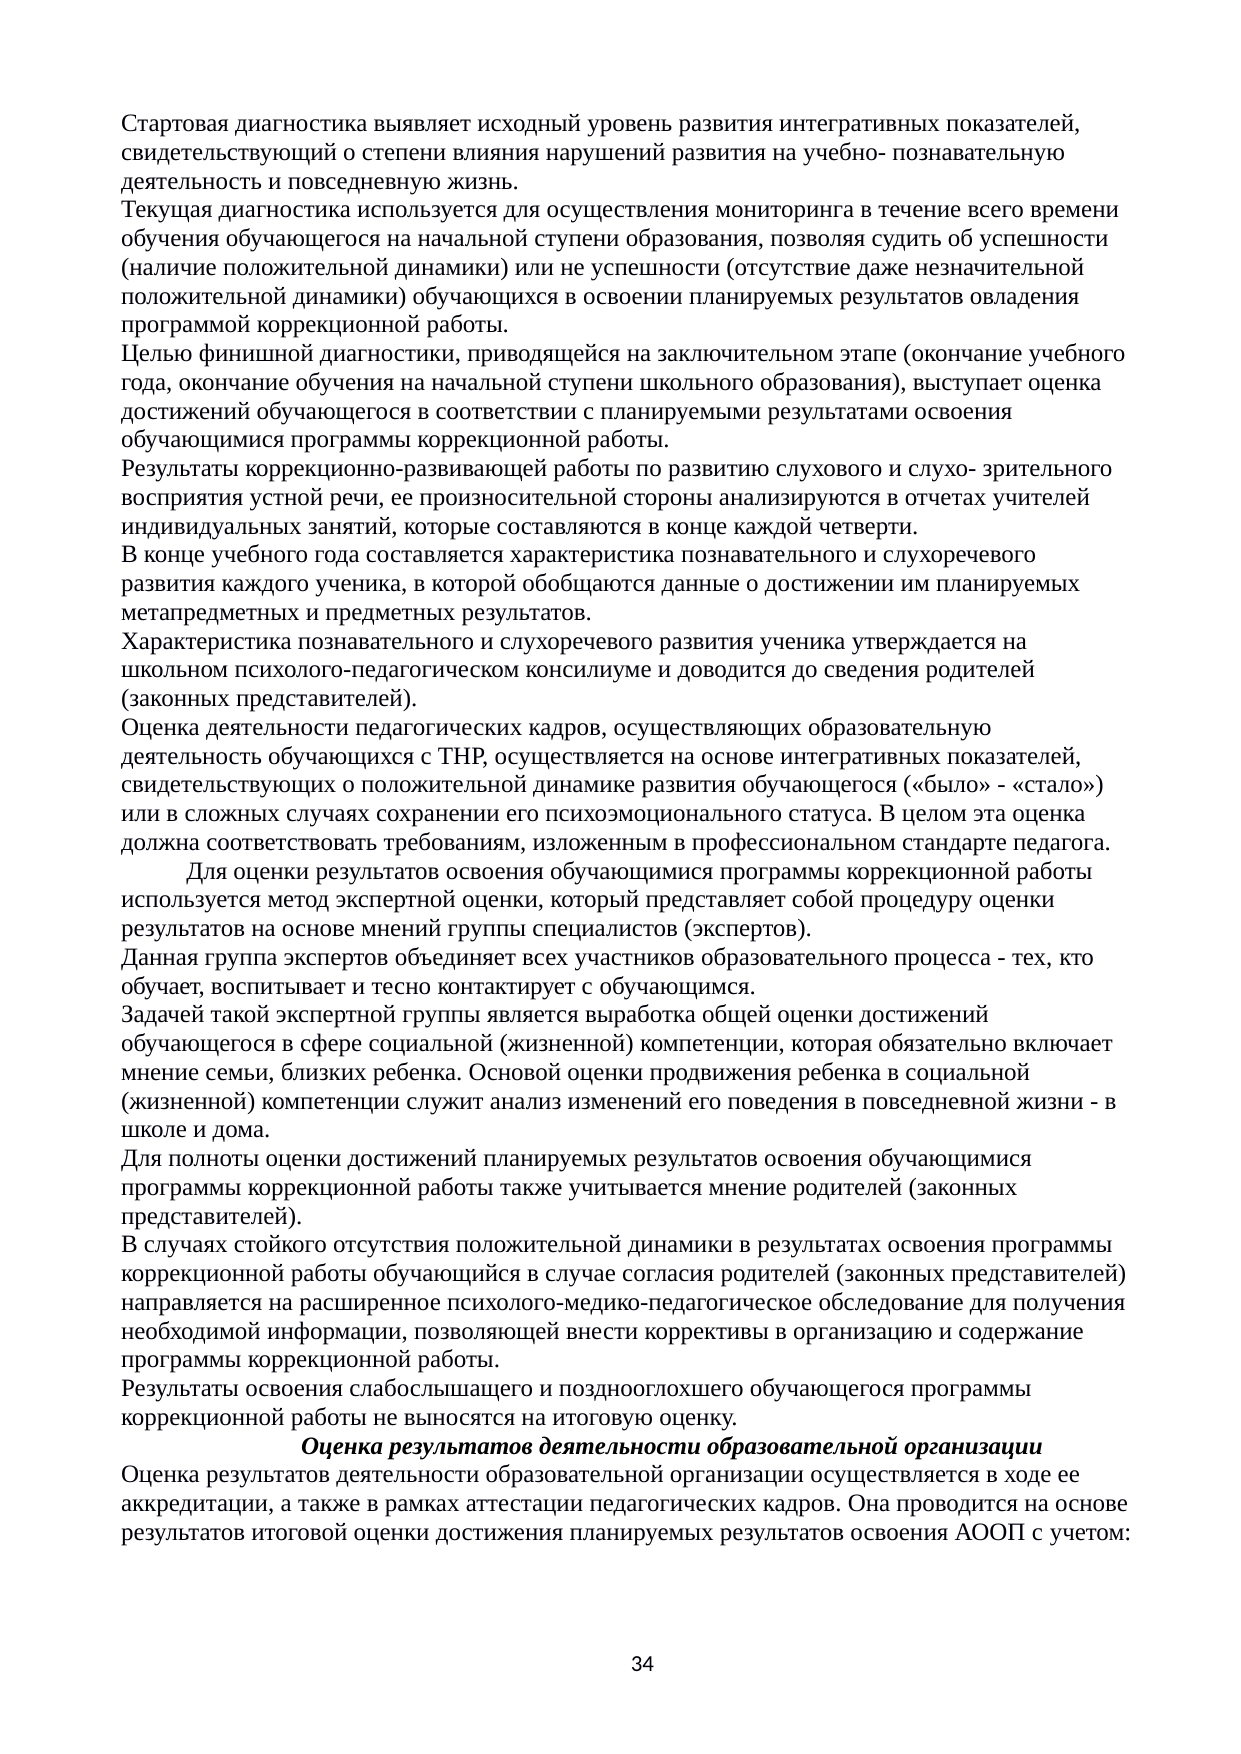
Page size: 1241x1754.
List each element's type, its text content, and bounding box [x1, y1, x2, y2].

text Целью финишной диагностики, приводящейся на заключительном этапе (окончание учебного года, окончание обучения на начальной ступени школьного образования), выступает оценка достижений обучающегося в соответствии с планируемыми результатами освоения обучающимися программы коррекционной работы. [121, 338, 1137, 453]
text Для оценки результатов освоения обучающимися программы коррекционной работы используется метод экспертной оценки, который представляет собой процедуру оценки результатов на основе мнений группы специалистов (экспертов). [121, 856, 1137, 942]
text В случаях стойкого отсутствия положительной динамики в результатах освоения программы коррекционной работы обучающийся в случае согласия родителей (законных представителей) направляется на расширенное психолого-медико-педагогическое обследование для получения необходимой информации, позволяющей внести коррективы в организацию и содержание программы коррекционной работы. [121, 1229, 1137, 1373]
text Результаты коррекционно-развивающей работы по развитию слухового и слухо- зрительного восприятия устной речи, ее произносительной стороны анализируются в отчетах учителей индивидуальных занятий, которые составляются в конце каждой четверти. [121, 453, 1137, 539]
text Данная группа экспертов объединяет всех участников образовательного процесса - тех, кто обучает, воспитывает и тесно контактирует с обучающимся. [121, 942, 1137, 999]
text Характеристика познавательного и слухоречевого развития ученика утверждается на школьном психолого-педагогическом консилиуме и доводится до сведения родителей (законных представителей). [121, 626, 1137, 712]
text Стартовая диагностика выявляет исходный уровень развития интегративных показателей, свидетельствующий о степени влияния нарушений развития на учебно- познавательную деятельность и повседневную жизнь. [121, 108, 1137, 194]
text Оценка деятельности педагогических кадров, осуществляющих образовательную деятельность обучающихся с ТНР, осуществляется на основе интегративных показателей, свидетельствующих о положительной динамике развития обучающегося («было» - «стало») или в сложных случаях сохранении его психоэмоционального статуса. В целом эта оценка должна соответствовать требованиям, изложенным в профессиональном стандарте педагога. [121, 712, 1137, 856]
subtitle Оценка результатов деятельности образовательной организации [301, 1431, 1182, 1459]
text Задачей такой экспертной группы является выработка общей оценки достижений обучающегося в сфере социальной (жизненной) компетенции, которая обязательно включает мнение семьи, близких ребенка. Основой оценки продвижения ребенка в социальной (жизненной) компетенции служит анализ изменений его поведения в повседневной жизни - в школе и дома. [121, 999, 1137, 1143]
text В конце учебного года составляется характеристика познавательного и слухоречевого развития каждого ученика, в которой обобщаются данные о достижении им планируемых метапредметных и предметных результатов. [121, 539, 1136, 626]
text Текущая диагностика используется для осуществления мониторинга в течение всего времени обучения обучающегося на начальной ступени образования, позволяя судить об успешности (наличие положительной динамики) или не успешности (отсутствие даже незначительной положительной динамики) обучающихся в освоении планируемых результатов овладения программой коррекционной работы. [121, 194, 1137, 338]
text Для полноты оценки достижений планируемых результатов освоения обучающимися программы коррекционной работы также учитывается мнение родителей (законных представителей). [121, 1143, 1136, 1229]
text Оценка результатов деятельности образовательной организации осуществляется в ходе ее аккредитации, а также в рамках аттестации педагогических кадров. Она проводится на основе результатов итоговой оценки достижения планируемых результатов освоения АООП с учетом: [121, 1459, 1137, 1546]
text Результаты освоения слабослышащего и позднооглохшего обучающегося программы коррекционной работы не выносятся на итоговую оценку. [121, 1373, 1136, 1431]
